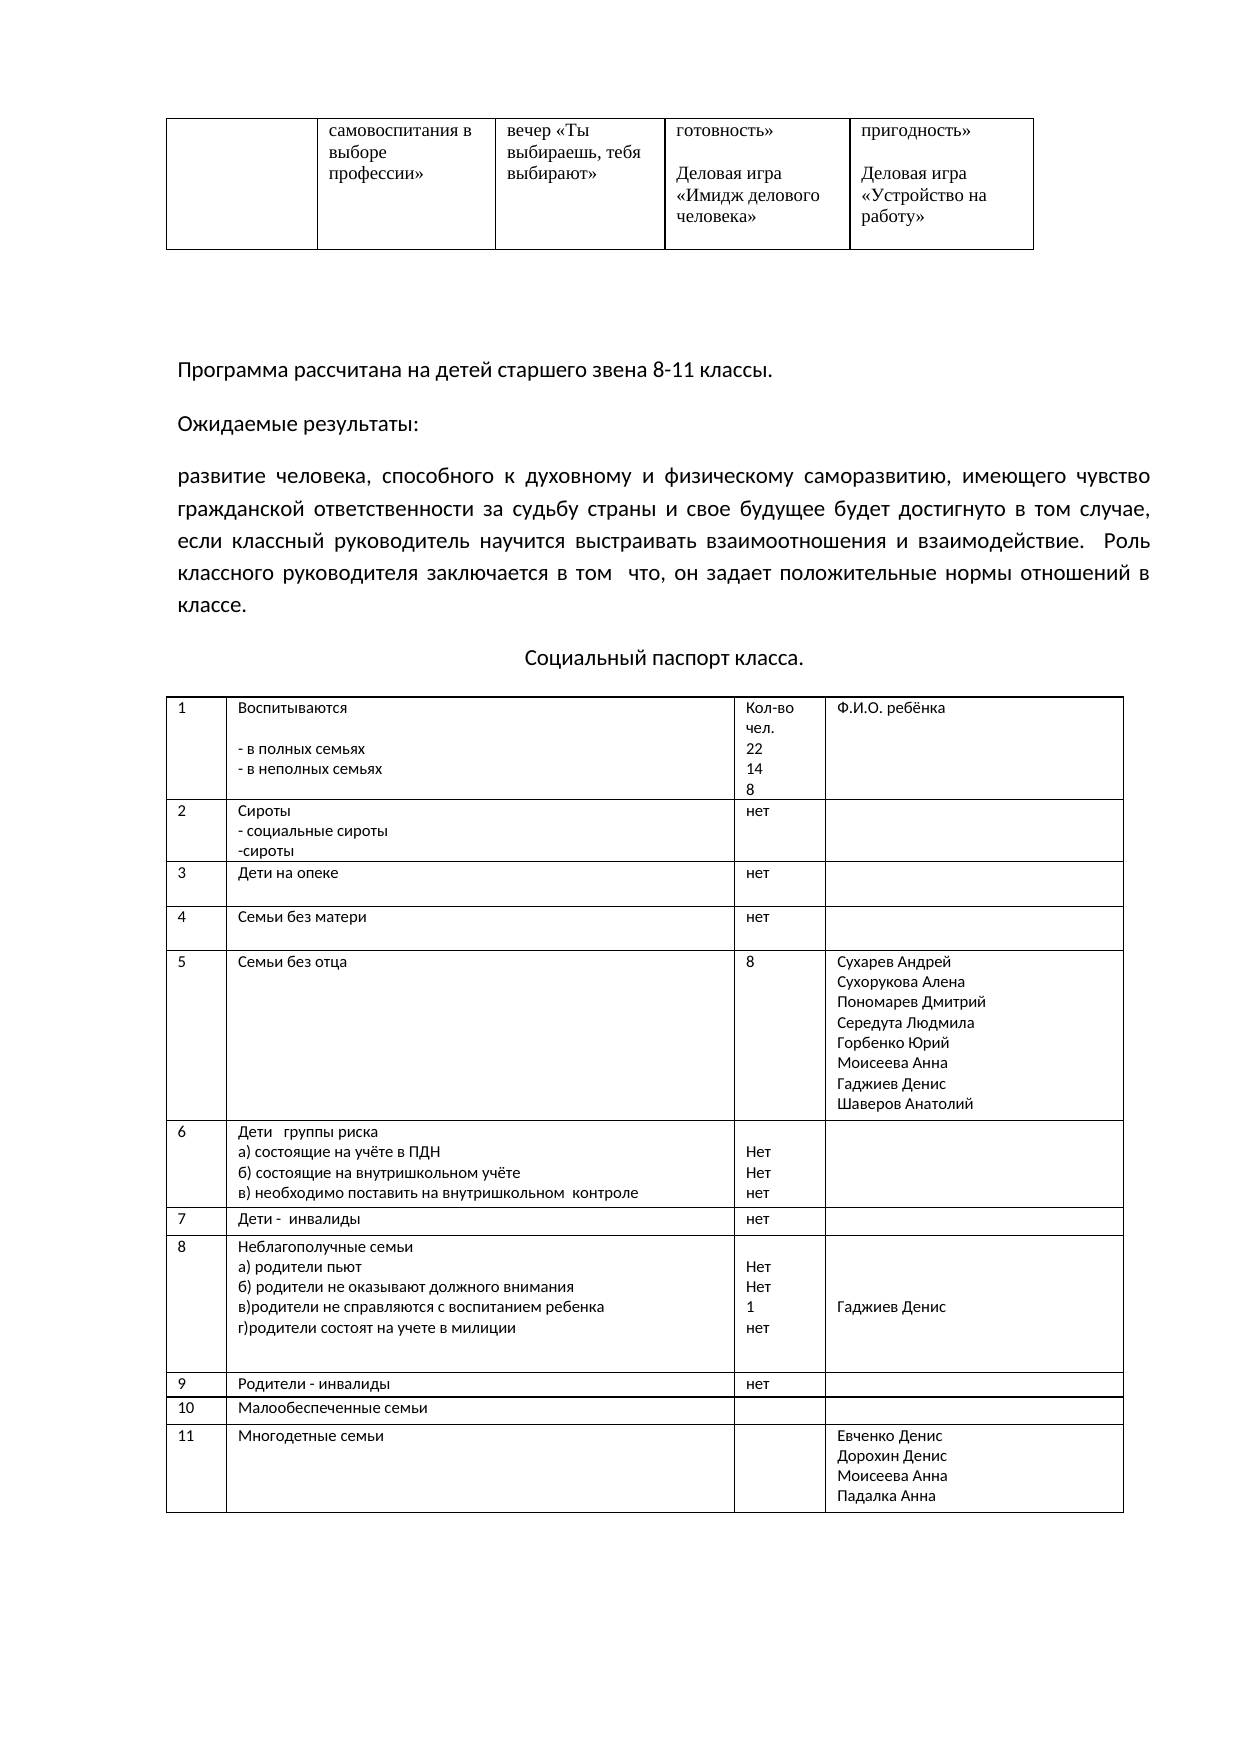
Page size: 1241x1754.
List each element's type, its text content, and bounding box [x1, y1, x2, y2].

table_cell [735, 1398, 825, 1424]
table_cell Малообеспеченные семьи [227, 1398, 734, 1424]
table_cell Нет Нет 1 нет [735, 1236, 825, 1372]
table_cell [735, 1425, 825, 1512]
table_cell [826, 800, 1123, 861]
table_cell нет [735, 862, 825, 906]
table_cell [826, 907, 1123, 950]
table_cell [666, 119, 849, 248]
table_cell 8 [167, 1236, 226, 1372]
table_cell Дети группы риска а) состоящие на учёте в ПДН б) состоящие на внутришкольном учёте в) необходимо поставить на внутришкольном контроле [227, 1121, 734, 1207]
table_cell [826, 1398, 1123, 1424]
table_cell [826, 1121, 1123, 1207]
table_header Воспитываются - в полных семьях - в неполных семьях [227, 698, 734, 799]
table_header Ф.И.О. ребёнка [826, 698, 1123, 799]
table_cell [496, 119, 664, 248]
table_cell Сухарев Андрей Сухорукова Алена Пономарев Дмитрий Середута Людмила Горбенко Юрий Моисеева Анна Гаджиев Денис Шаверов Анатолий [826, 951, 1123, 1120]
table_cell Сироты - социальные сироты -сироты [227, 800, 734, 861]
table_cell Дети на опеке [227, 862, 734, 906]
table_cell [167, 119, 317, 248]
table_cell Евченко Денис Дорохин Денис Моисеева Анна Падалка Анна [826, 1425, 1123, 1512]
table_cell Дети - инвалиды [227, 1208, 734, 1235]
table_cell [318, 119, 495, 248]
table_cell Семьи без отца [227, 951, 734, 1120]
table_header Кол-во чел. 22 14 8 [735, 698, 825, 799]
table_cell Родители - инвалиды [227, 1373, 734, 1396]
text Ожидаемые результаты: [177, 409, 1152, 437]
table_cell нет [735, 907, 825, 950]
table_cell [826, 862, 1123, 906]
table_cell [826, 1373, 1123, 1396]
table_cell 5 [167, 951, 226, 1120]
table_cell 9 [167, 1373, 226, 1396]
table_cell Неблагополучные семьи а) родители пьют б) родители не оказывают должного внимания в)родители не справляются с воспитанием ребенка г)родители состоят на учете в милиции [227, 1236, 734, 1372]
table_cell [851, 119, 1033, 248]
text Программа рассчитана на детей старшего звена 8-11 классы. [177, 356, 1152, 384]
table_cell 7 [167, 1208, 226, 1235]
table_cell Гаджиев Денис [826, 1236, 1123, 1372]
table_cell нет [735, 1373, 825, 1396]
table_cell 8 [735, 951, 825, 1120]
table_cell 10 [167, 1398, 226, 1424]
table_header 1 [167, 698, 226, 799]
table_cell 11 [167, 1425, 226, 1512]
table_cell 4 [167, 907, 226, 950]
table_cell 6 [167, 1121, 226, 1207]
table_cell Семьи без матери [227, 907, 734, 950]
table_cell Нет Нет нет [735, 1121, 825, 1207]
table_cell 3 [167, 862, 226, 906]
table_cell 2 [167, 800, 226, 861]
table_cell нет [735, 1208, 825, 1235]
table_cell [826, 1208, 1123, 1235]
table_cell Многодетные семьи [227, 1425, 734, 1512]
text Социальный паспорт класса. [177, 643, 1152, 671]
table_cell нет [735, 800, 825, 861]
text развитие человека, способного к духовному и физическому саморазвитию, имеющего чувство гражданской ответственности за судьбу страны и свое будущее будет достигнуто в том случае, если классный руководитель научится выстраивать взаимоотношения и взаимодействие. Роль классного руководителя заключается в том что, он задает положительные нормы отношений в классе. [177, 462, 1152, 618]
